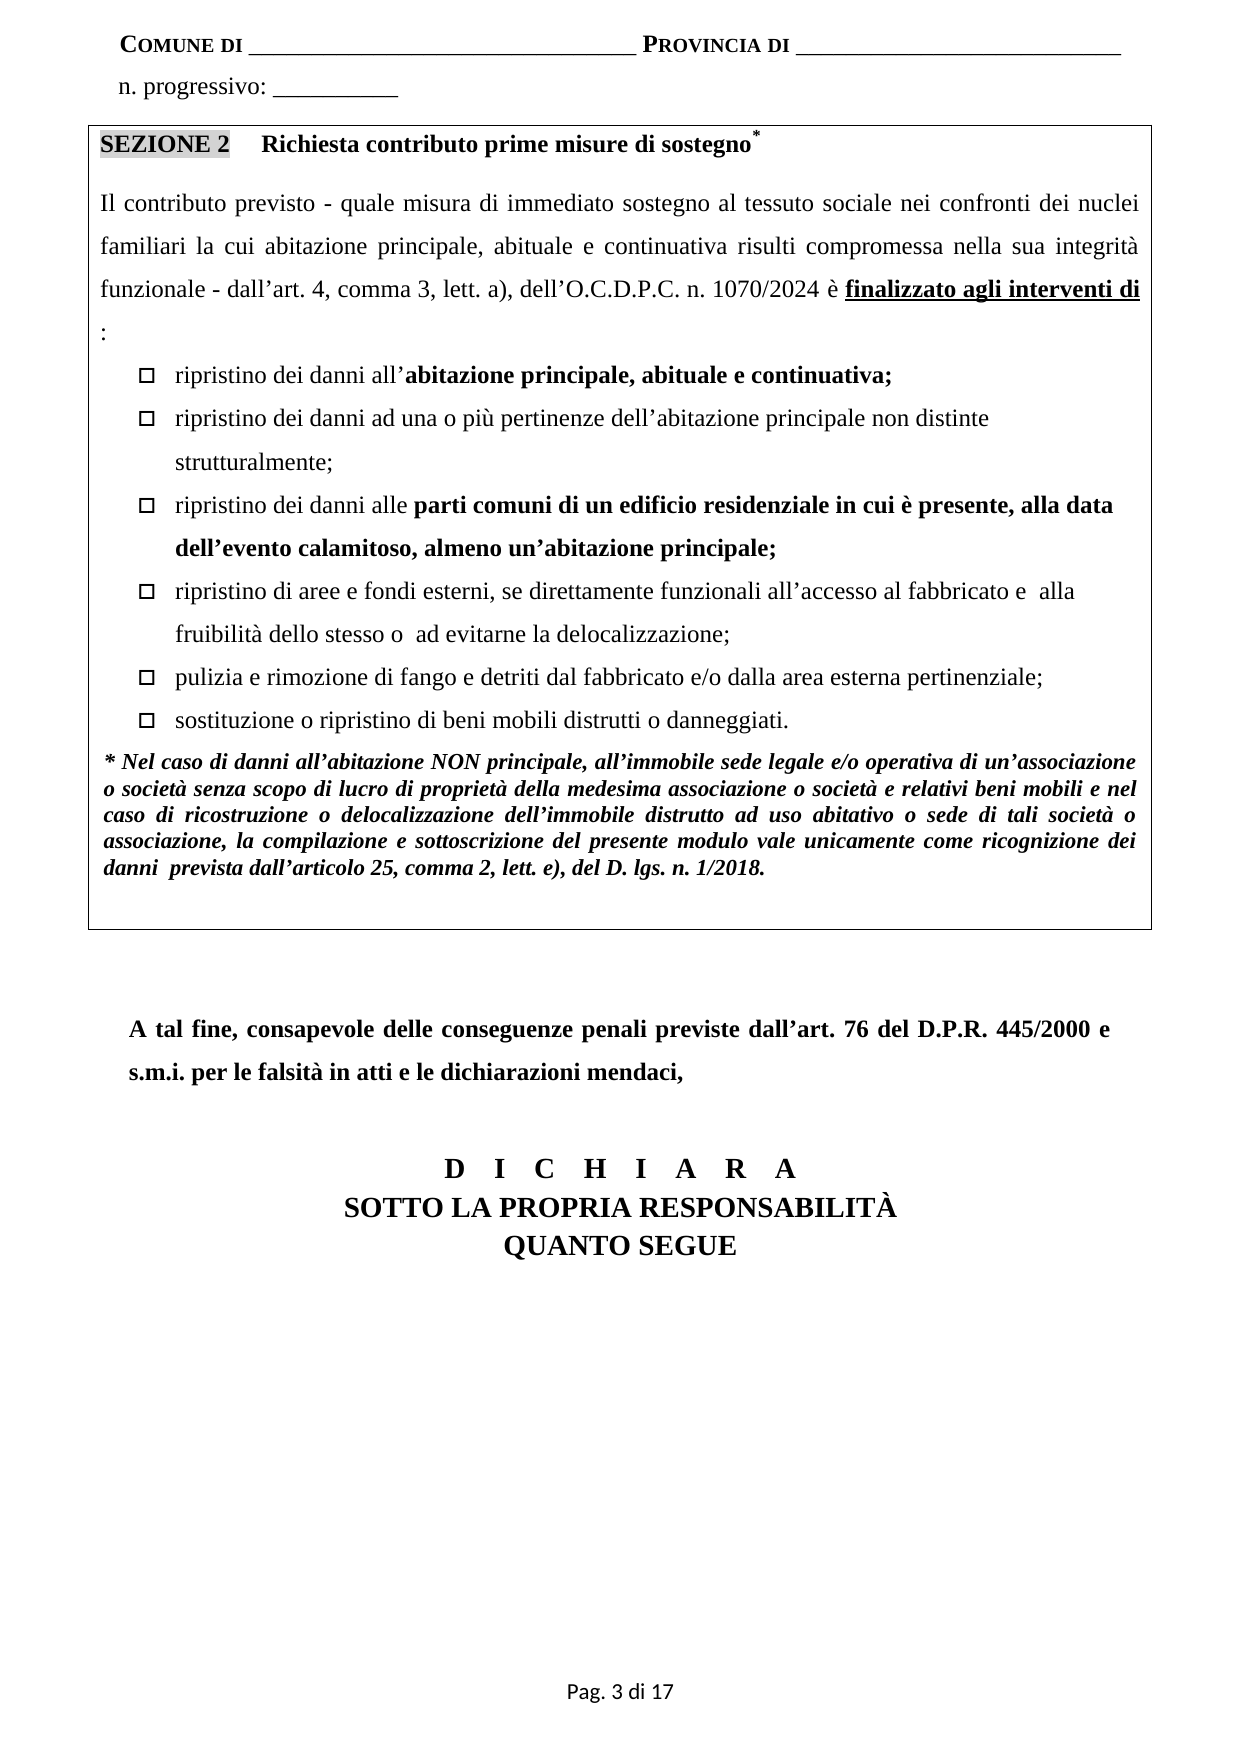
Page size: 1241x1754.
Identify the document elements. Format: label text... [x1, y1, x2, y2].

text SOTTO LA PROPRIA RESPONSABILITà [118, 1190, 1122, 1223]
text A tal fine, consapevole delle conseguenze penali previste dall’art. 76 del D.P.R. 445/2000 e s.m.i. per le falsità in atti e le dichiarazioni mendaci, [129, 1014, 1111, 1086]
text QUANTO SEGUE [118, 1228, 1122, 1262]
table_cell SEZIONE 2 Richiesta contributo prime misure di sostegno* Il contributo previsto - quale misura di immediato sostegno al tessuto sociale nei confronti dei nuclei familiari la cui abitazione principale, abituale e continuativa risulti compromessa nella sua integrità funzionale - dall’art. 4, comma 3, lett. a), dell’O.C.D.P.C. n. 1070/2024 è finalizzato agli interventi di : ripristino dei danni all’abitazione principale, abituale e continuativa; ripristino dei danni ad una o più pertinenze dell’abitazione principale non distinte strutturalmente; ripristino dei danni alle parti comuni di un edificio residenziale in cui è presente, alla data dell’evento calamitoso, almeno un’abitazione principale; ripristino di aree e fondi esterni, se direttamente funzionali all’accesso al fabbricato e alla fruibilità dello stesso o ad evitarne la delocalizzazione; pulizia e rimozione di fango e detriti dal fabbricato e/o dalla area esterna pertinenziale; sostituzione o ripristino di beni mobili distrutti o danneggiati. * Nel caso di danni all’abitazione NON principale, all’immobile sede legale e/o operativa di un’associazione o società senza scopo di lucro di proprietà della medesima associazione o società e relativi beni mobili e nel caso di ricostruzione o delocalizzazione dell’immobile distrutto ad uso abitativo o sede di tali società o associazione, la compilazione e sottoscrizione del presente modulo vale unicamente come ricognizione dei danni prevista dall’articolo 25, comma 2, lett. e), del D. lgs. n. 1/2018. [89, 126, 1151, 929]
text DICHIARA [118, 1151, 1122, 1185]
